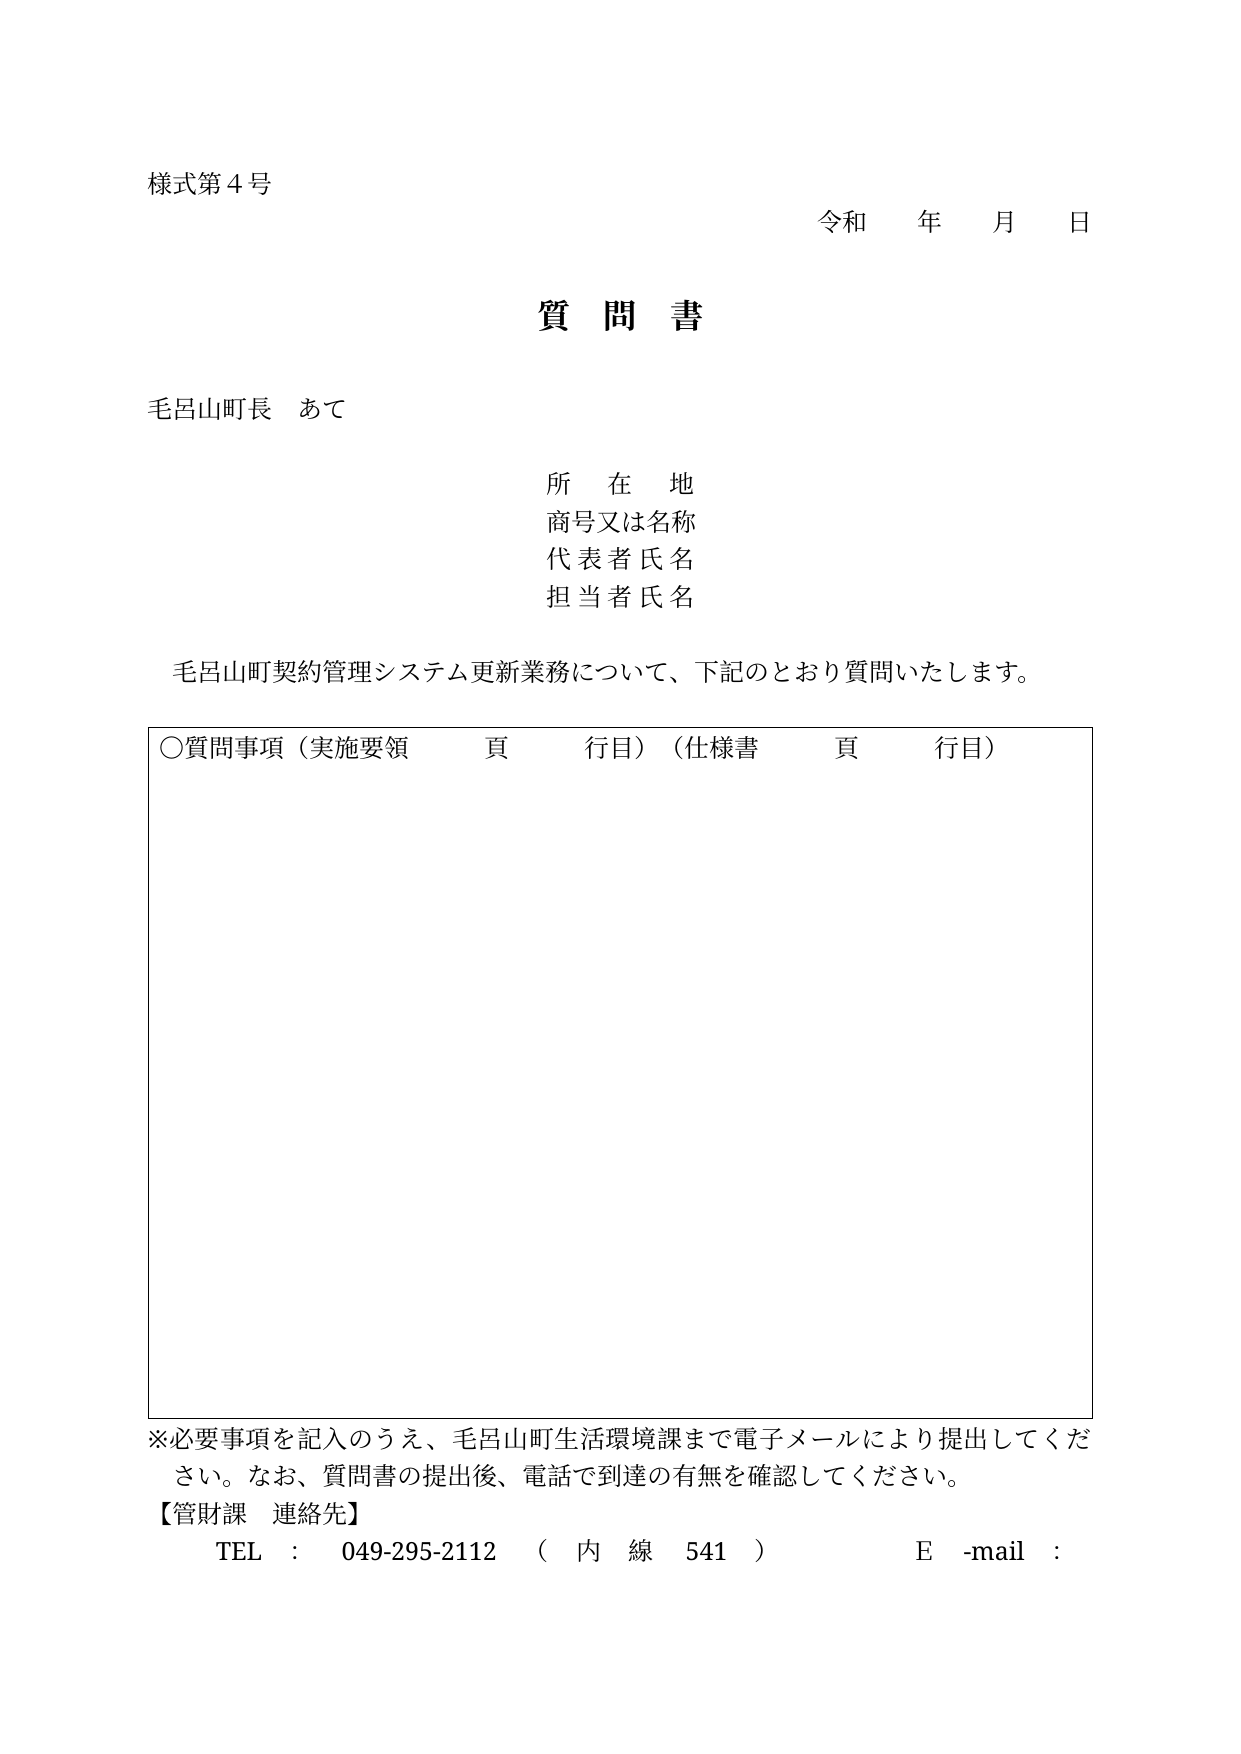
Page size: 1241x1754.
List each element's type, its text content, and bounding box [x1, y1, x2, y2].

text 商号又は名称 [148, 502, 1092, 539]
text 担当者氏名 [148, 577, 694, 614]
text 質 問 書 [148, 277, 1092, 352]
text 令和 年 月 日 [148, 202, 1092, 239]
text 毛呂山町契約管理システム更新業務について、下記のとおり質問いたします。 [148, 652, 1092, 689]
text 代表者氏名 [148, 539, 694, 577]
text ※必要事項を記入のうえ、毛呂山町生活環境課まで電子メールにより提出してください。なお、質問書の提出後、電話で到達の有無を確認してください。 [148, 1419, 1092, 1494]
text 所在地 [148, 464, 694, 502]
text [163, 1531, 1077, 1569]
text 様式第４号 [148, 164, 1092, 202]
table_header 〇質問事項（実施要領 頁 行目）（仕様書 頁 行目） [149, 728, 1092, 1418]
text 【管財課 連絡先】 [148, 1494, 1092, 1531]
text 毛呂山町長 あて [148, 389, 1092, 427]
